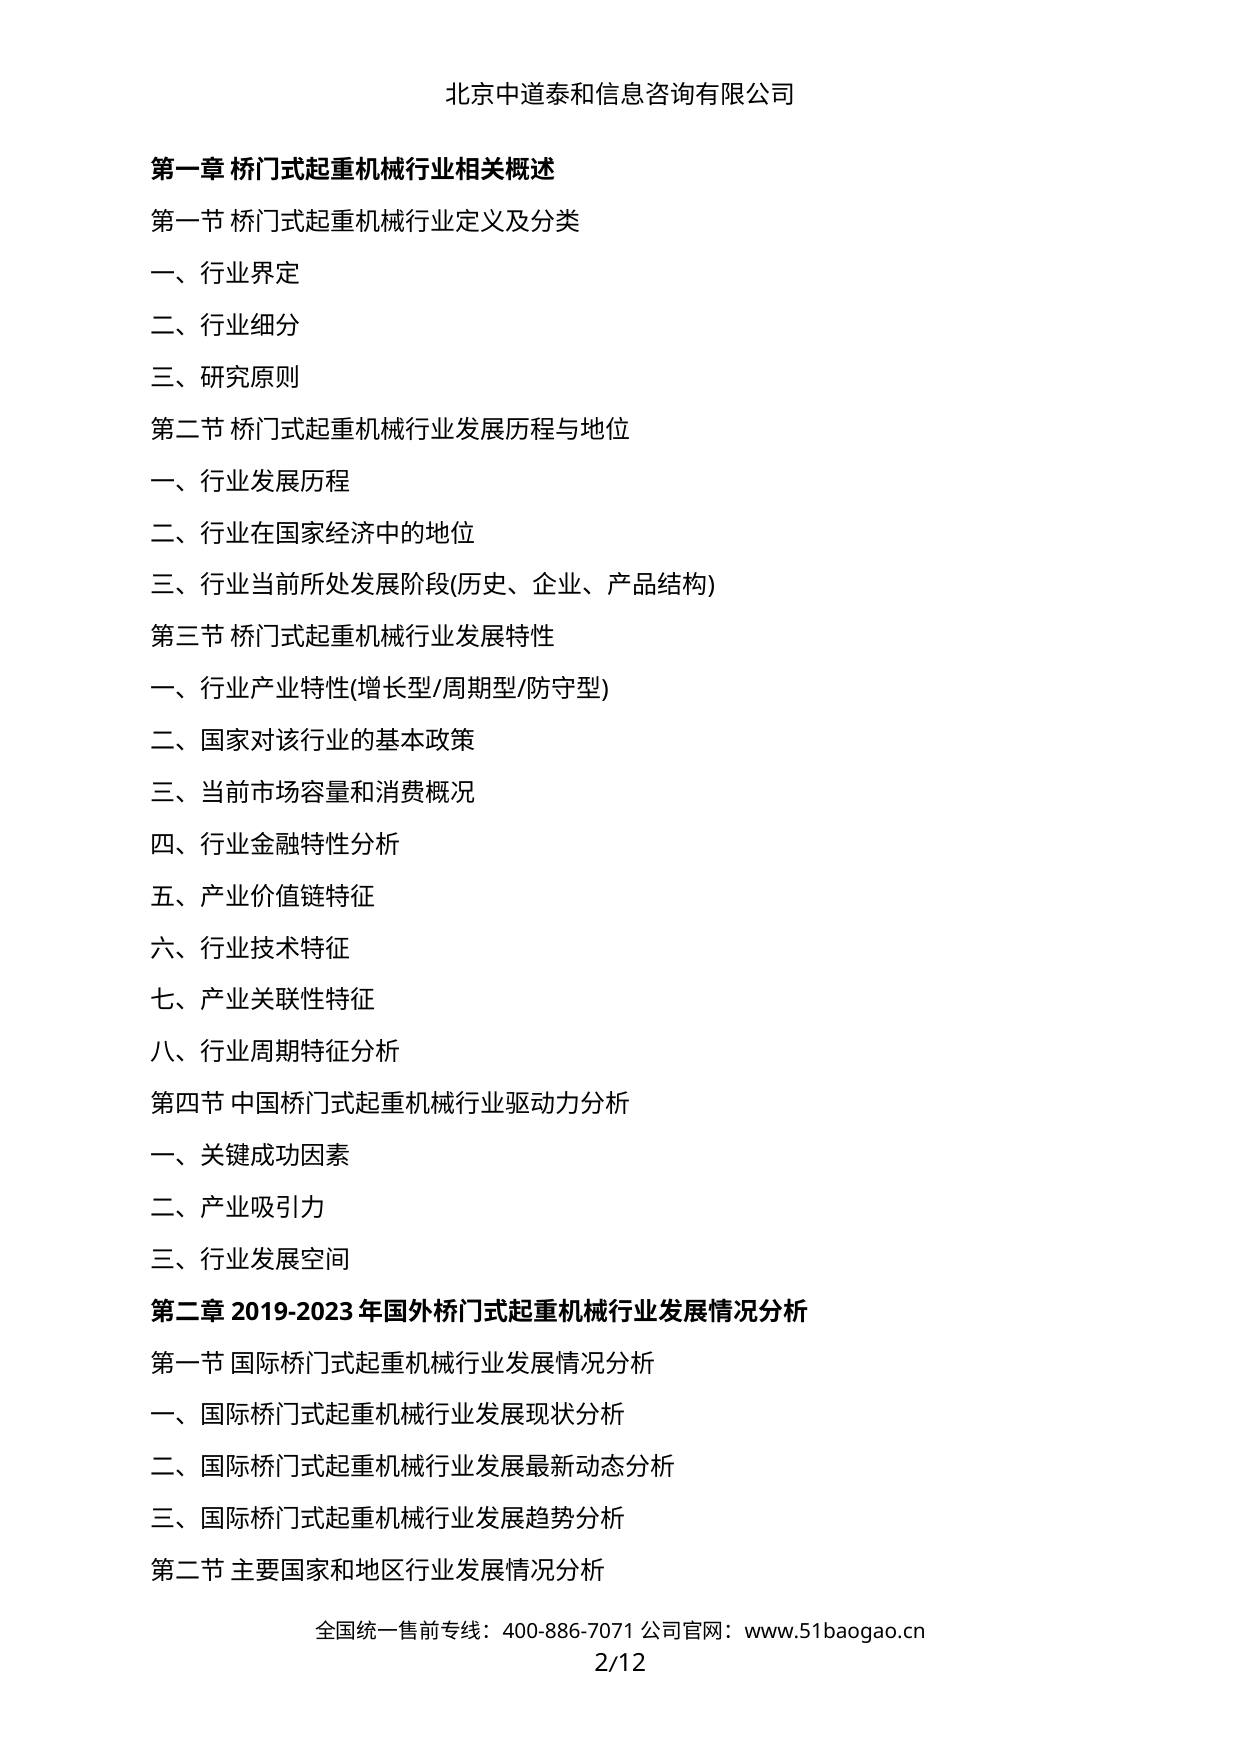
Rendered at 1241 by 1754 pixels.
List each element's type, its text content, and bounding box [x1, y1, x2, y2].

text 第一节 桥门式起重机械行业定义及分类 [150, 202, 1090, 238]
text 第三节 桥门式起重机械行业发展特性 [150, 617, 1090, 653]
text 四、行业金融特性分析 [150, 824, 1090, 861]
text 第二章 2019-2023年国外桥门式起重机械行业发展情况分析 [150, 1291, 1090, 1327]
text 第一节 国际桥门式起重机械行业发展情况分析 [150, 1343, 1090, 1379]
text 二、产业吸引力 [150, 1187, 1090, 1224]
text 三、当前市场容量和消费概况 [150, 772, 1090, 809]
text 七、产业关联性特征 [150, 980, 1090, 1016]
text 二、国际桥门式起重机械行业发展最新动态分析 [150, 1447, 1090, 1483]
text 第四节 中国桥门式起重机械行业驱动力分析 [150, 1084, 1090, 1120]
text 二、行业细分 [150, 306, 1090, 342]
text 三、行业发展空间 [150, 1239, 1090, 1276]
text 六、行业技术特征 [150, 928, 1090, 964]
text 第二节 主要国家和地区行业发展情况分析 [150, 1551, 1090, 1587]
text 一、国际桥门式起重机械行业发展现状分析 [150, 1395, 1090, 1431]
text 三、研究原则 [150, 357, 1090, 394]
text 一、行业界定 [150, 254, 1090, 290]
text 三、国际桥门式起重机械行业发展趋势分析 [150, 1499, 1090, 1535]
text 三、行业当前所处发展阶段(历史、企业、产品结构) [150, 565, 1090, 601]
text 五、产业价值链特征 [150, 876, 1090, 912]
text 二、国家对该行业的基本政策 [150, 721, 1090, 757]
text 第一章 桥门式起重机械行业相关概述 [150, 150, 1090, 186]
text 一、行业发展历程 [150, 461, 1090, 497]
text 第二节 桥门式起重机械行业发展历程与地位 [150, 409, 1090, 446]
text 一、关键成功因素 [150, 1136, 1090, 1172]
text 八、行业周期特征分析 [150, 1032, 1090, 1068]
text 一、行业产业特性(增长型/周期型/防守型) [150, 669, 1090, 705]
text 二、行业在国家经济中的地位 [150, 513, 1090, 549]
